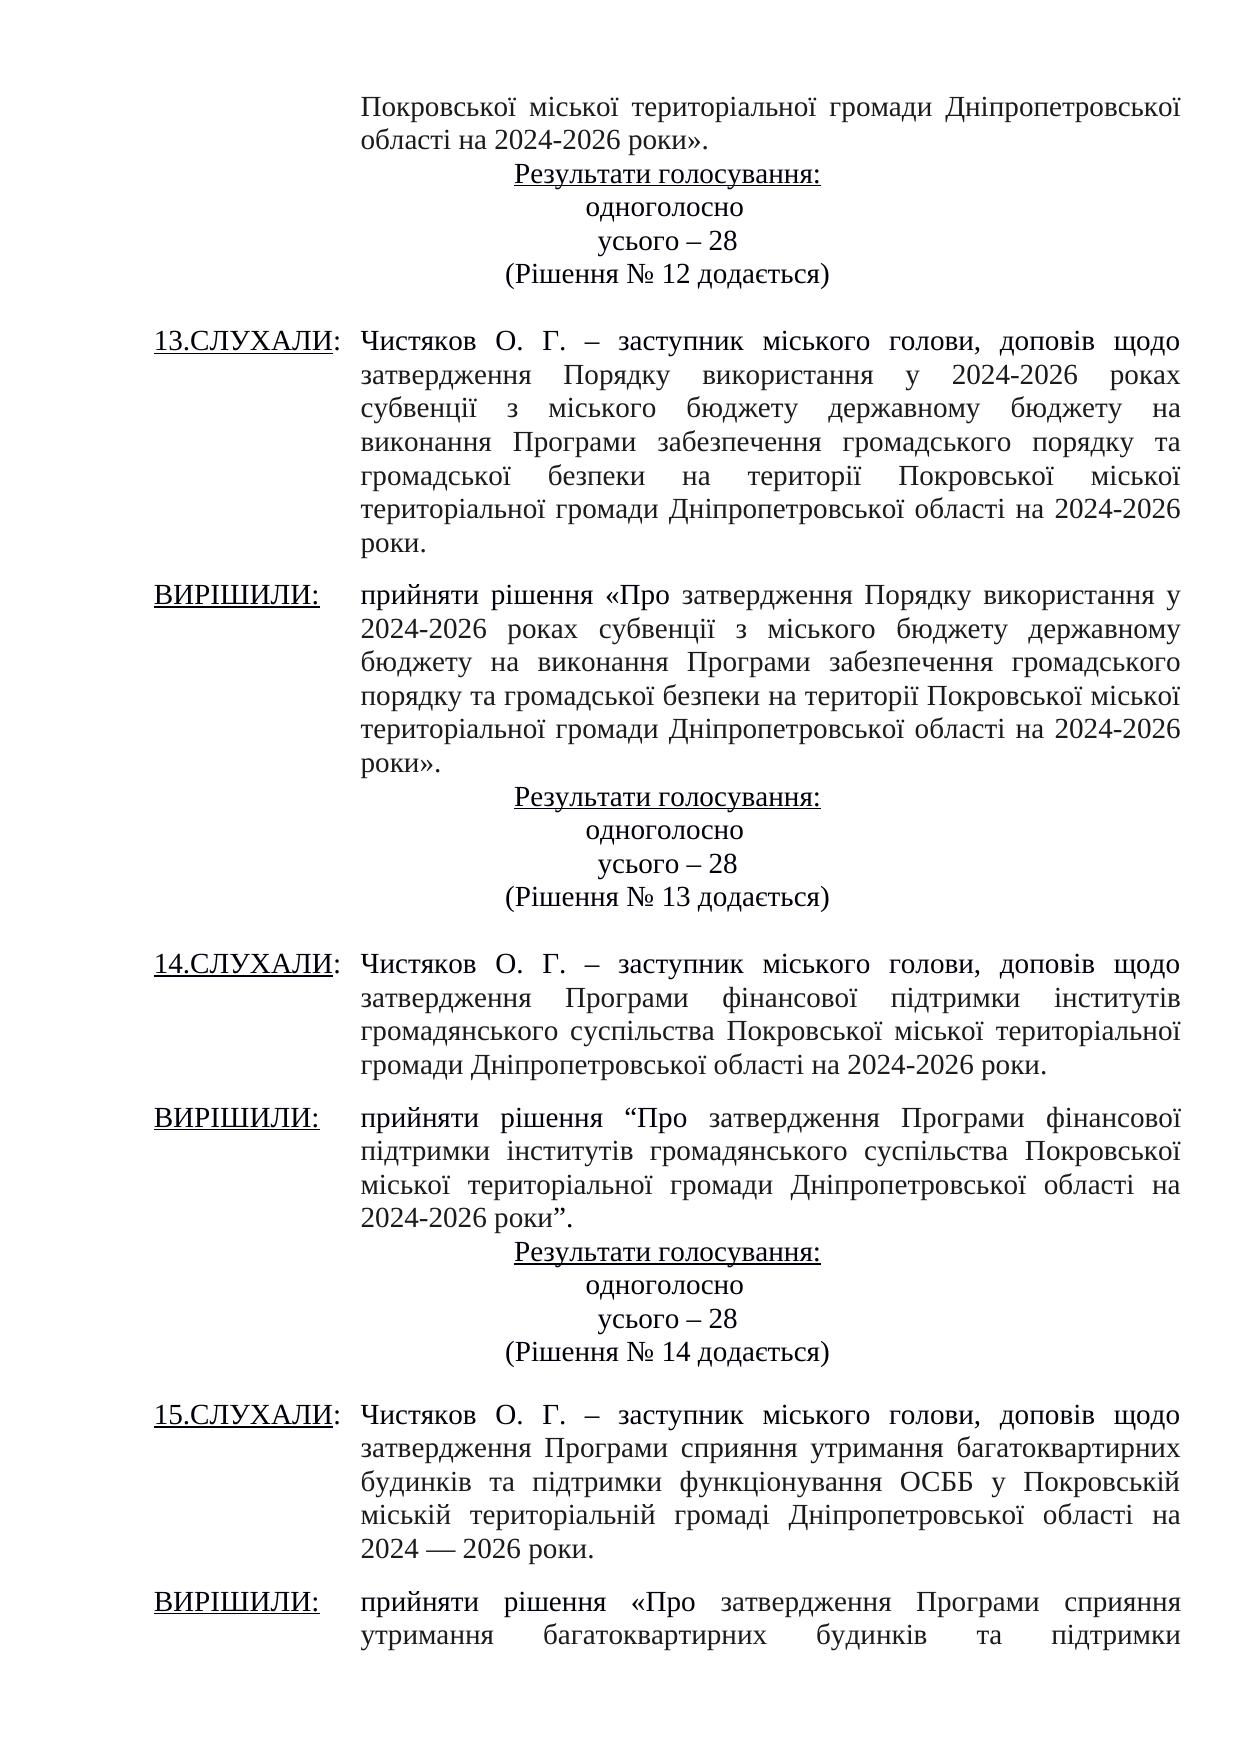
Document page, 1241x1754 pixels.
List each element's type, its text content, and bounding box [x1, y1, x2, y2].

text 13.СЛУХАЛИ: Чистяков О. Г. – заступник міського голови, доповів щодо затвердження Порядку використання у 2024-2026 роках субвенції з міського бюджету державному бюджету на виконання Програми забезпечення громадського порядку та громадської безпеки на території Покровської міської територіальної громади Дніпропетровської області на 2024-2026 роки. [153, 323, 1181, 558]
text Результати голосування: [153, 779, 1181, 812]
text Результати голосування: [153, 156, 1181, 189]
text одноголосно [153, 1267, 1176, 1301]
text (Рішення № 12 додається) [153, 256, 1181, 290]
text усього – 28 [153, 1301, 1181, 1334]
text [153, 89, 1181, 156]
text одноголосно [153, 812, 1176, 846]
text ВИРІШИЛИ: прийняти рішення “Про затвердження Програми фінансової підтримки інститутів громадянського суспільства Покровської міської територіальної громади Дніпропетровської області на 2024-2026 роки”. [153, 1100, 1181, 1234]
text Результати голосування: [153, 1234, 1181, 1267]
text (Рішення № 14 додається) [153, 1334, 1181, 1368]
text 14.СЛУХАЛИ: Чистяков О. Г. – заступник міського голови, доповів щодо затвердження Програми фінансової підтримки інститутів громадянського суспільства Покровської міської територіальної громади Дніпропетровської області на 2024-2026 роки. [153, 946, 1181, 1081]
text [153, 1584, 1181, 1651]
text усього – 28 [153, 223, 1181, 256]
text одноголосно [153, 189, 1176, 223]
text (Рішення № 13 додається) [153, 879, 1181, 913]
text усього – 28 [153, 846, 1181, 879]
text ВИРІШИЛИ: прийняти рішення «Про затвердження Порядку використання у 2024-2026 роках субвенції з міського бюджету державному бюджету на виконання Програми забезпечення громадського порядку та громадської безпеки на території Покровської міської територіальної громади Дніпропетровської області на 2024-2026 роки». [153, 577, 1181, 779]
text 15.СЛУХАЛИ: Чистяков О. Г. – заступник міського голови, доповів щодо затвердження Програми сприяння утримання багатоквартирних будинків та підтримки функціонування ОСББ у Покровській міській територіальній громаді Дніпропетровської області на 2024 — 2026 роки. [153, 1397, 1181, 1564]
